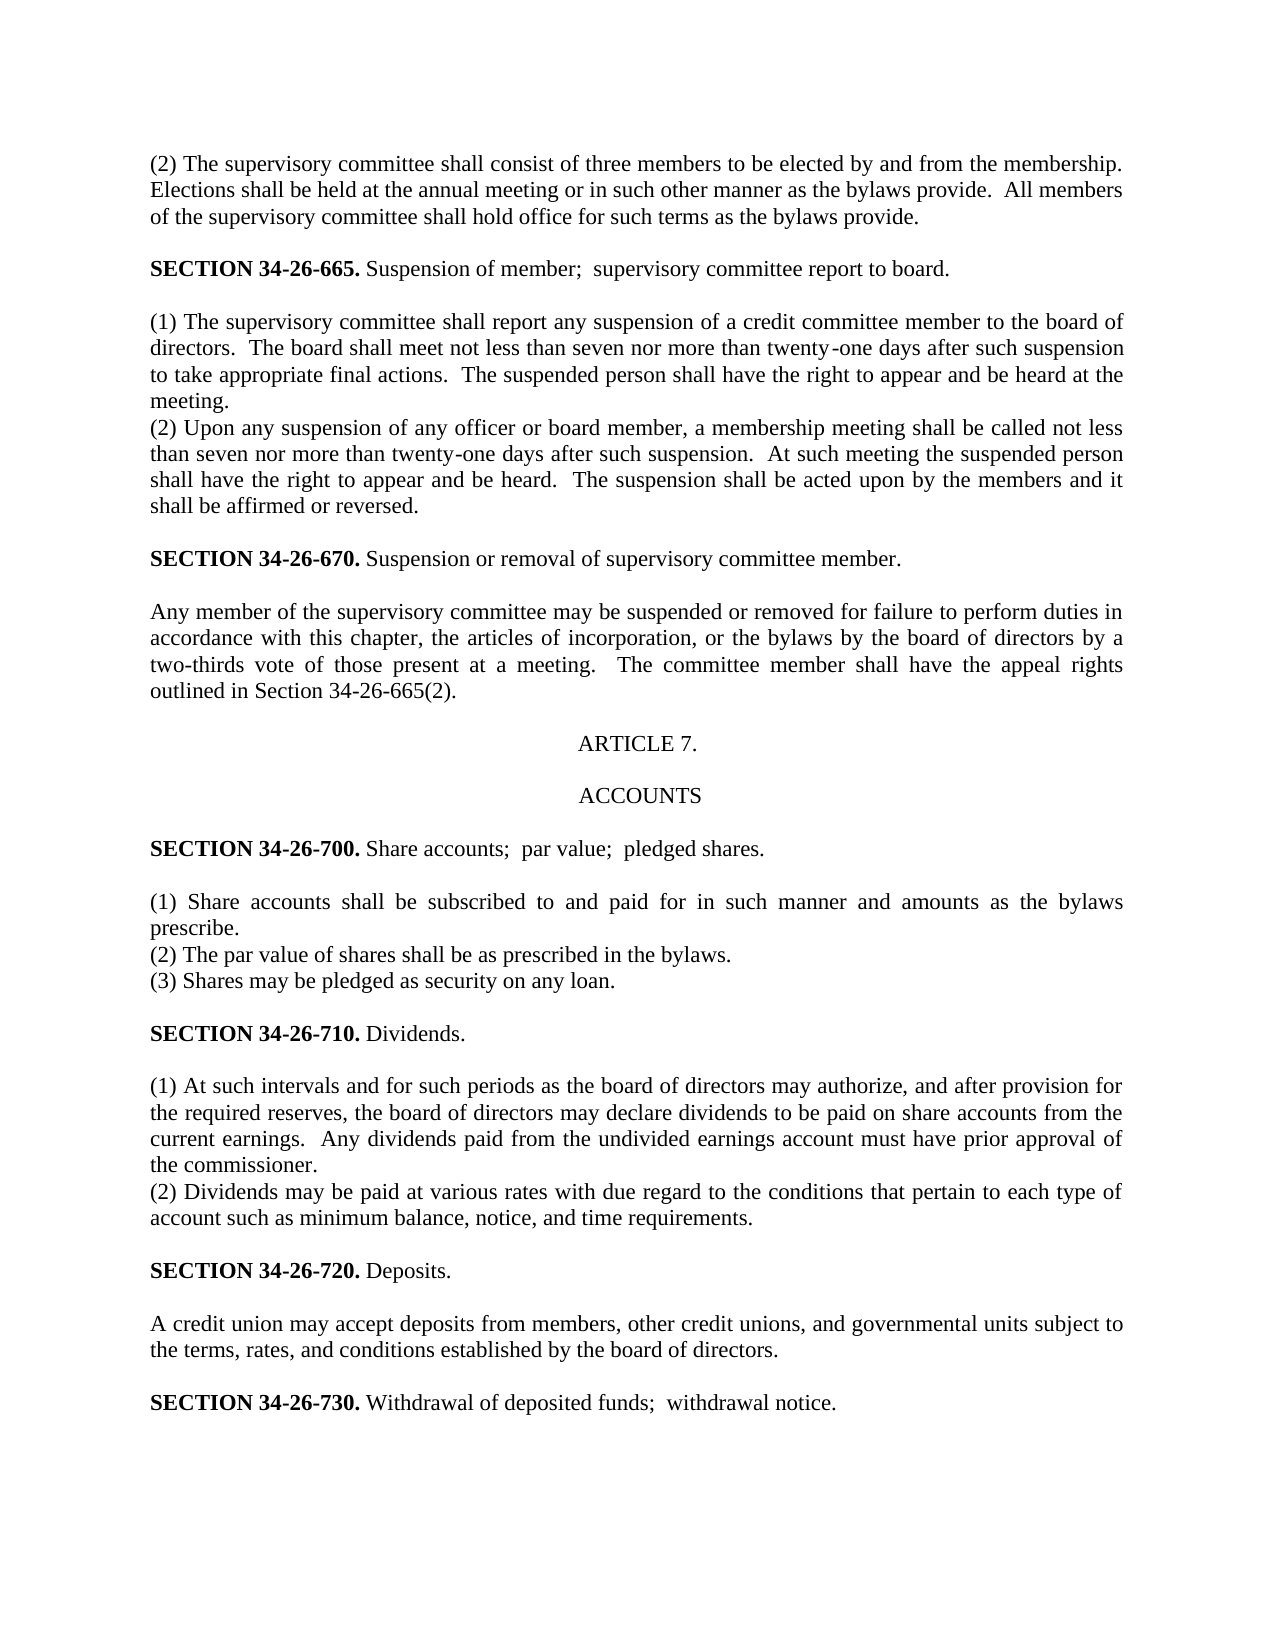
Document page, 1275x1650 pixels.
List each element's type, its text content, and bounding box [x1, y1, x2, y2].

text (1) Share accounts shall be subscribed to and paid for in such manner and amounts as the bylaws prescribe. [150, 888, 1125, 941]
text SECTION 34-26-720. Deposits. [150, 1257, 1125, 1283]
text SECTION 34-26-665. Suspension of member; supervisory committee report to board. [150, 255, 1125, 282]
text (2) The par value of shares shall be as prescribed in the bylaws. [150, 941, 1125, 967]
text ACCOUNTS [150, 782, 1125, 809]
text (1) The supervisory committee shall report any suspension of a credit committee member to the board of directors. The board shall meet not less than seven nor more than twenty-one days after such suspension to take appropriate final actions. The suspended person shall have the right to appear and be heard at the meeting. [150, 308, 1125, 413]
text A credit union may accept deposits from members, other credit unions, and governmental units subject to the terms, rates, and conditions established by the board of directors. [150, 1309, 1125, 1362]
text (3) Shares may be pledged as security on any loan. [150, 967, 1125, 993]
text (2) Dividends may be paid at various rates with due regard to the conditions that pertain to each type of account such as minimum balance, notice, and time requirements. [150, 1178, 1125, 1231]
text SECTION 34-26-670. Suspension or removal of supervisory committee member. [150, 545, 1125, 572]
text (1) At such intervals and for such periods as the board of directors may authorize, and after provision for the required reserves, the board of directors may declare dividends to be paid on share accounts from the current earnings. Any dividends paid from the undivided earnings account must have prior approval of the commissioner. [150, 1072, 1125, 1178]
text (2) Upon any suspension of any officer or board member, a membership meeting shall be called not less than seven nor more than twenty-one days after such suspension. At such meeting the suspended person shall have the right to appear and be heard. The suspension shall be acted upon by the members and it shall be affirmed or reversed. [150, 413, 1125, 519]
text SECTION 34-26-700. Share accounts; par value; pledged shares. [150, 835, 1125, 862]
text Any member of the supervisory committee may be suspended or removed for failure to perform duties in accordance with this chapter, the articles of incorporation, or the bylaws by the board of directors by a two-thirds vote of those present at a meeting. The committee member shall have the appeal rights outlined in Section 34-26-665(2). [150, 598, 1125, 703]
text (2) The supervisory committee shall consist of three members to be elected by and from the membership. Elections shall be held at the annual meeting or in such other manner as the bylaws provide. All members of the supervisory committee shall hold office for such terms as the bylaws provide. [150, 150, 1125, 229]
text ARTICLE 7. [150, 730, 1125, 756]
text SECTION 34-26-710. Dividends. [150, 1020, 1125, 1046]
text SECTION 34-26-730. Withdrawal of deposited funds; withdrawal notice. [150, 1389, 1125, 1415]
